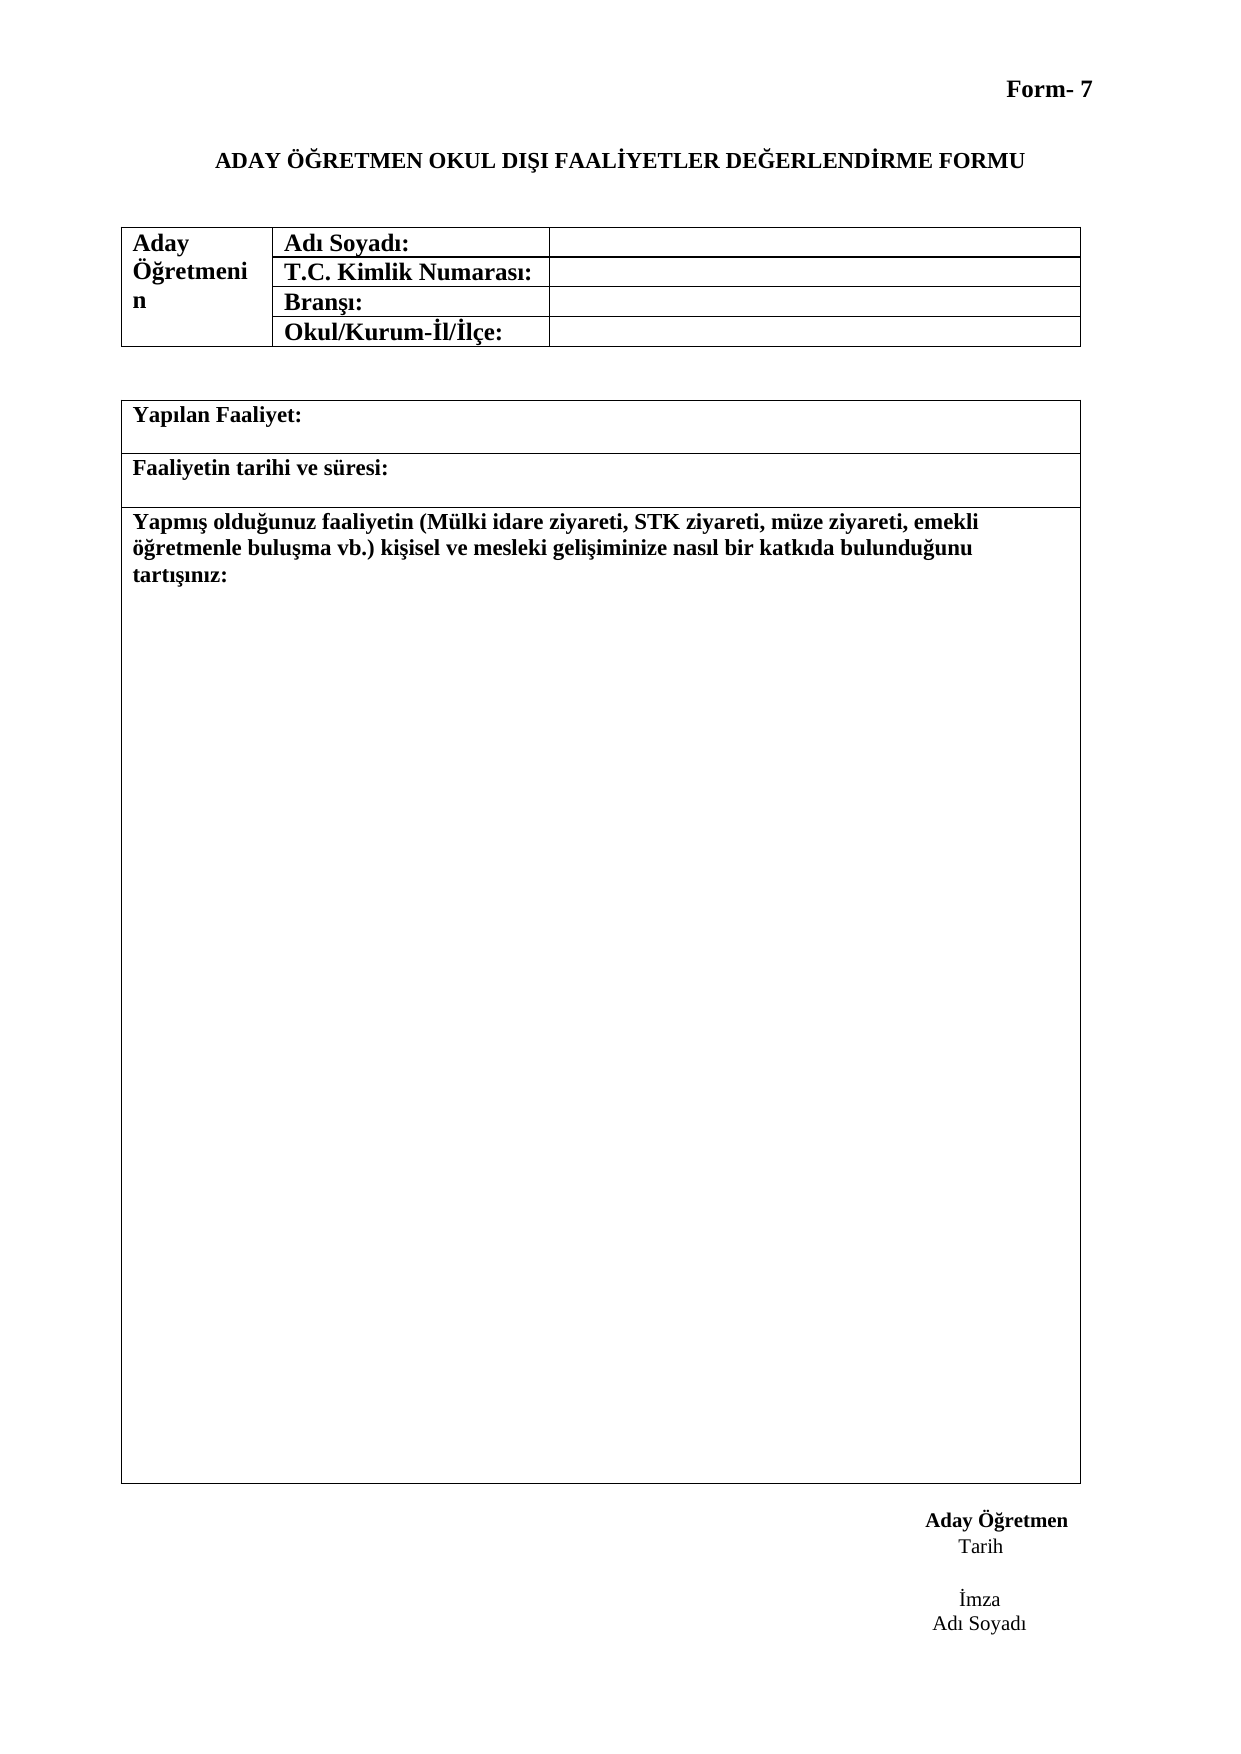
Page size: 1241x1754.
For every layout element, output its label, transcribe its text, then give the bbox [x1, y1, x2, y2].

text Adı Soyadı [885, 1611, 1093, 1635]
table_header [550, 228, 1080, 256]
text Tarih [811, 1534, 1093, 1558]
table_cell Okul/Kurum-İl/İlçe: [273, 317, 549, 346]
text Aday Öğretmen [811, 1508, 1093, 1532]
text ADAY ÖĞRETMEN OKUL DIŞI FAALİYETLER DEĞERLENDİRME FORMU [148, 148, 1093, 174]
table_header Yapılan Faaliyet: [122, 401, 1080, 453]
table_header Aday Öğretmenin [122, 228, 272, 346]
table_cell [550, 317, 1080, 346]
table_cell [550, 287, 1080, 316]
text İmza [959, 1558, 1093, 1611]
table_header Adı Soyadı: [273, 228, 549, 256]
table_cell [550, 258, 1080, 286]
table_cell T.C. Kimlik Numarası: [273, 258, 549, 286]
table_cell Branşı: [273, 287, 549, 316]
table_cell Yapmış olduğunuz faaliyetin (Mülki idare ziyareti, STK ziyareti, müze ziyareti, emekli öğretmenle buluşma vb.) kişisel ve mesleki gelişiminize nasıl bir katkıda bulunduğunu tartışınız: [122, 508, 1080, 1483]
table_cell Faaliyetin tarihi ve süresi: [122, 454, 1080, 507]
